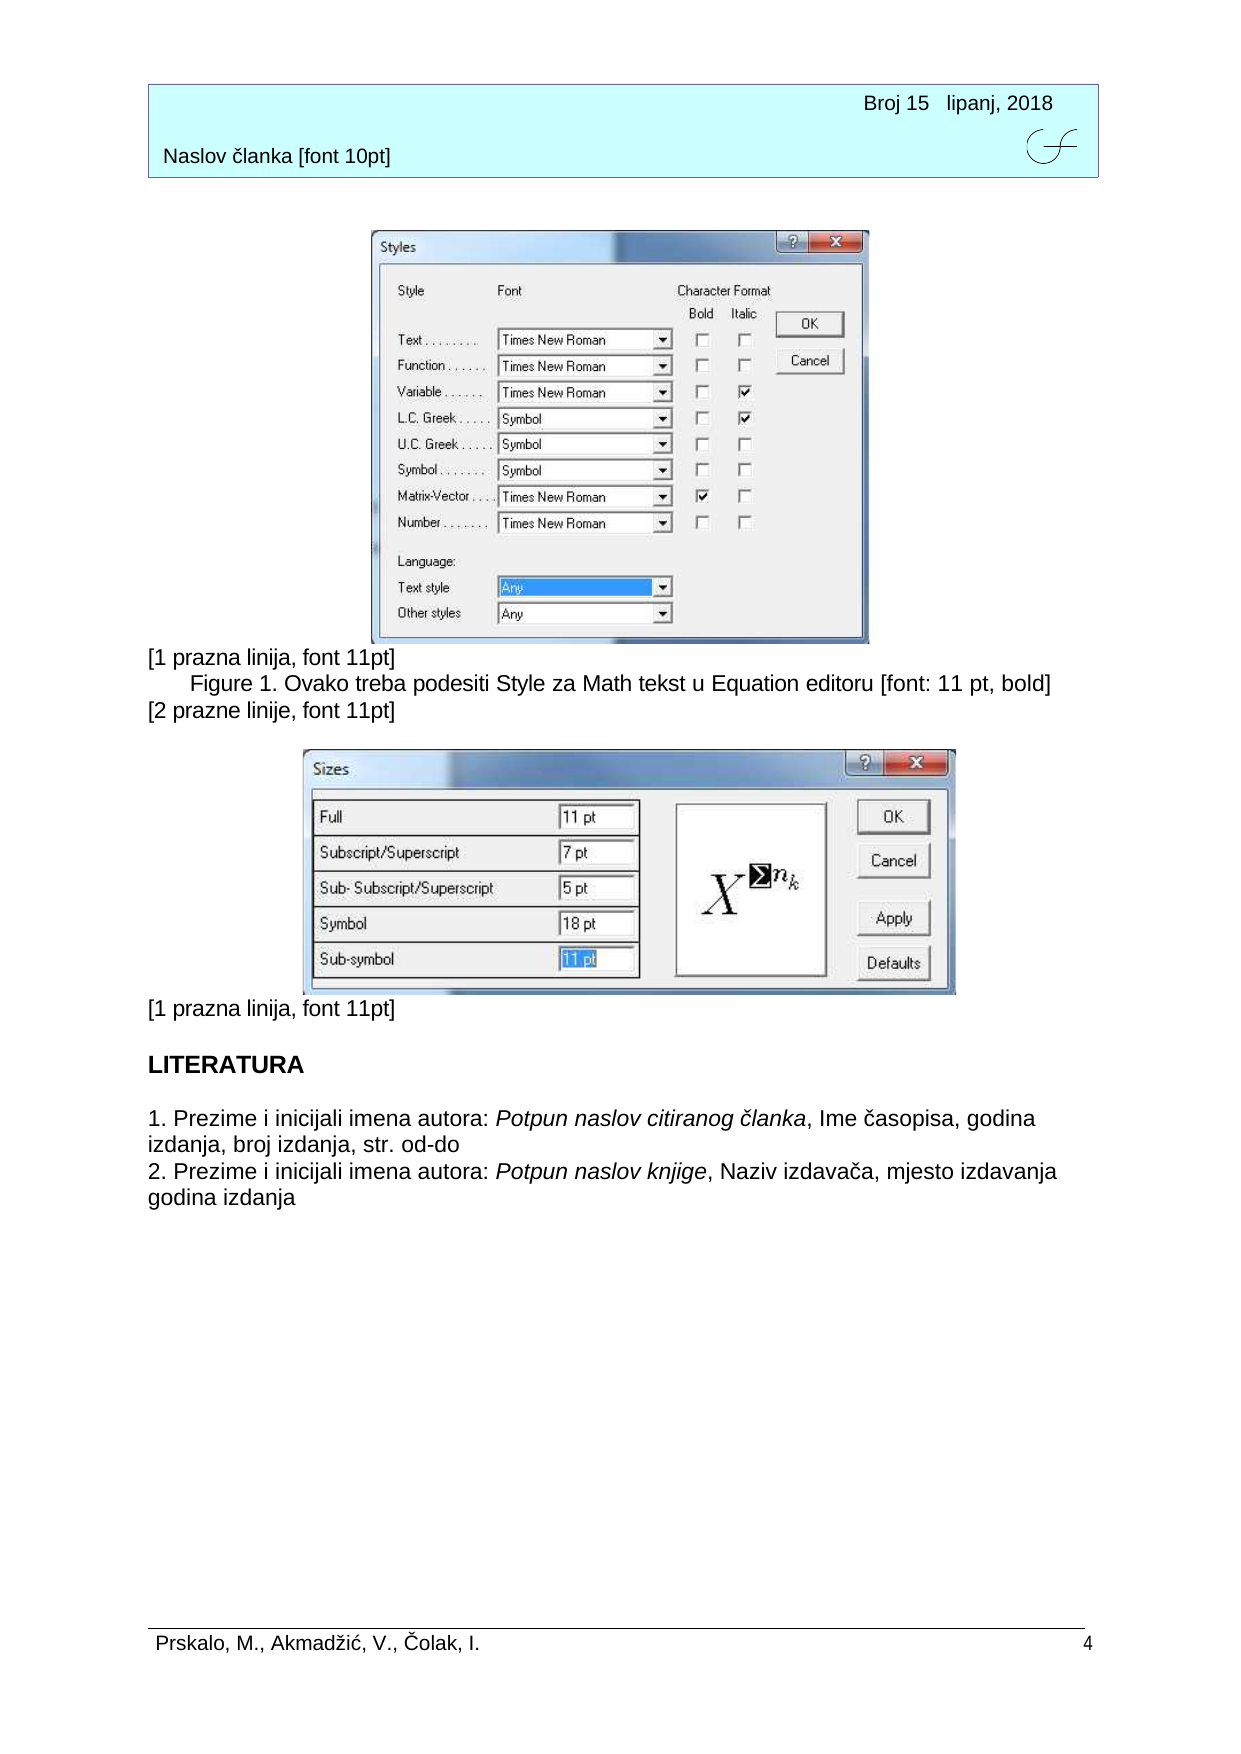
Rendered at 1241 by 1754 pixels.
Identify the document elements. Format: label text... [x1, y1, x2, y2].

text 2. Prezime i inicijali imena autora: Potpun naslov knjige, Naziv izdavača, mjesto izdavanja godina izdanja [148, 1158, 1092, 1210]
picture [371, 230, 870, 644]
text LITERATURA [148, 1050, 1092, 1078]
text [2 prazne linije, font 11pt] [148, 697, 1092, 723]
picture [1026, 129, 1077, 164]
text [1 prazna linija, font 11pt] [148, 995, 1092, 1021]
text 1. Prezime i inicijali imena autora: Potpun naslov citiranog članka, Ime časopisa, godina izdanja, broj izdanja, str. od-do [148, 1105, 1092, 1158]
picture [302, 749, 957, 995]
text Figure 1. Ovako treba podesiti Style za Math tekst u Equation editoru [font: , bold] [148, 670, 1092, 697]
text [1 prazna linija, font 11pt] [148, 644, 1092, 670]
